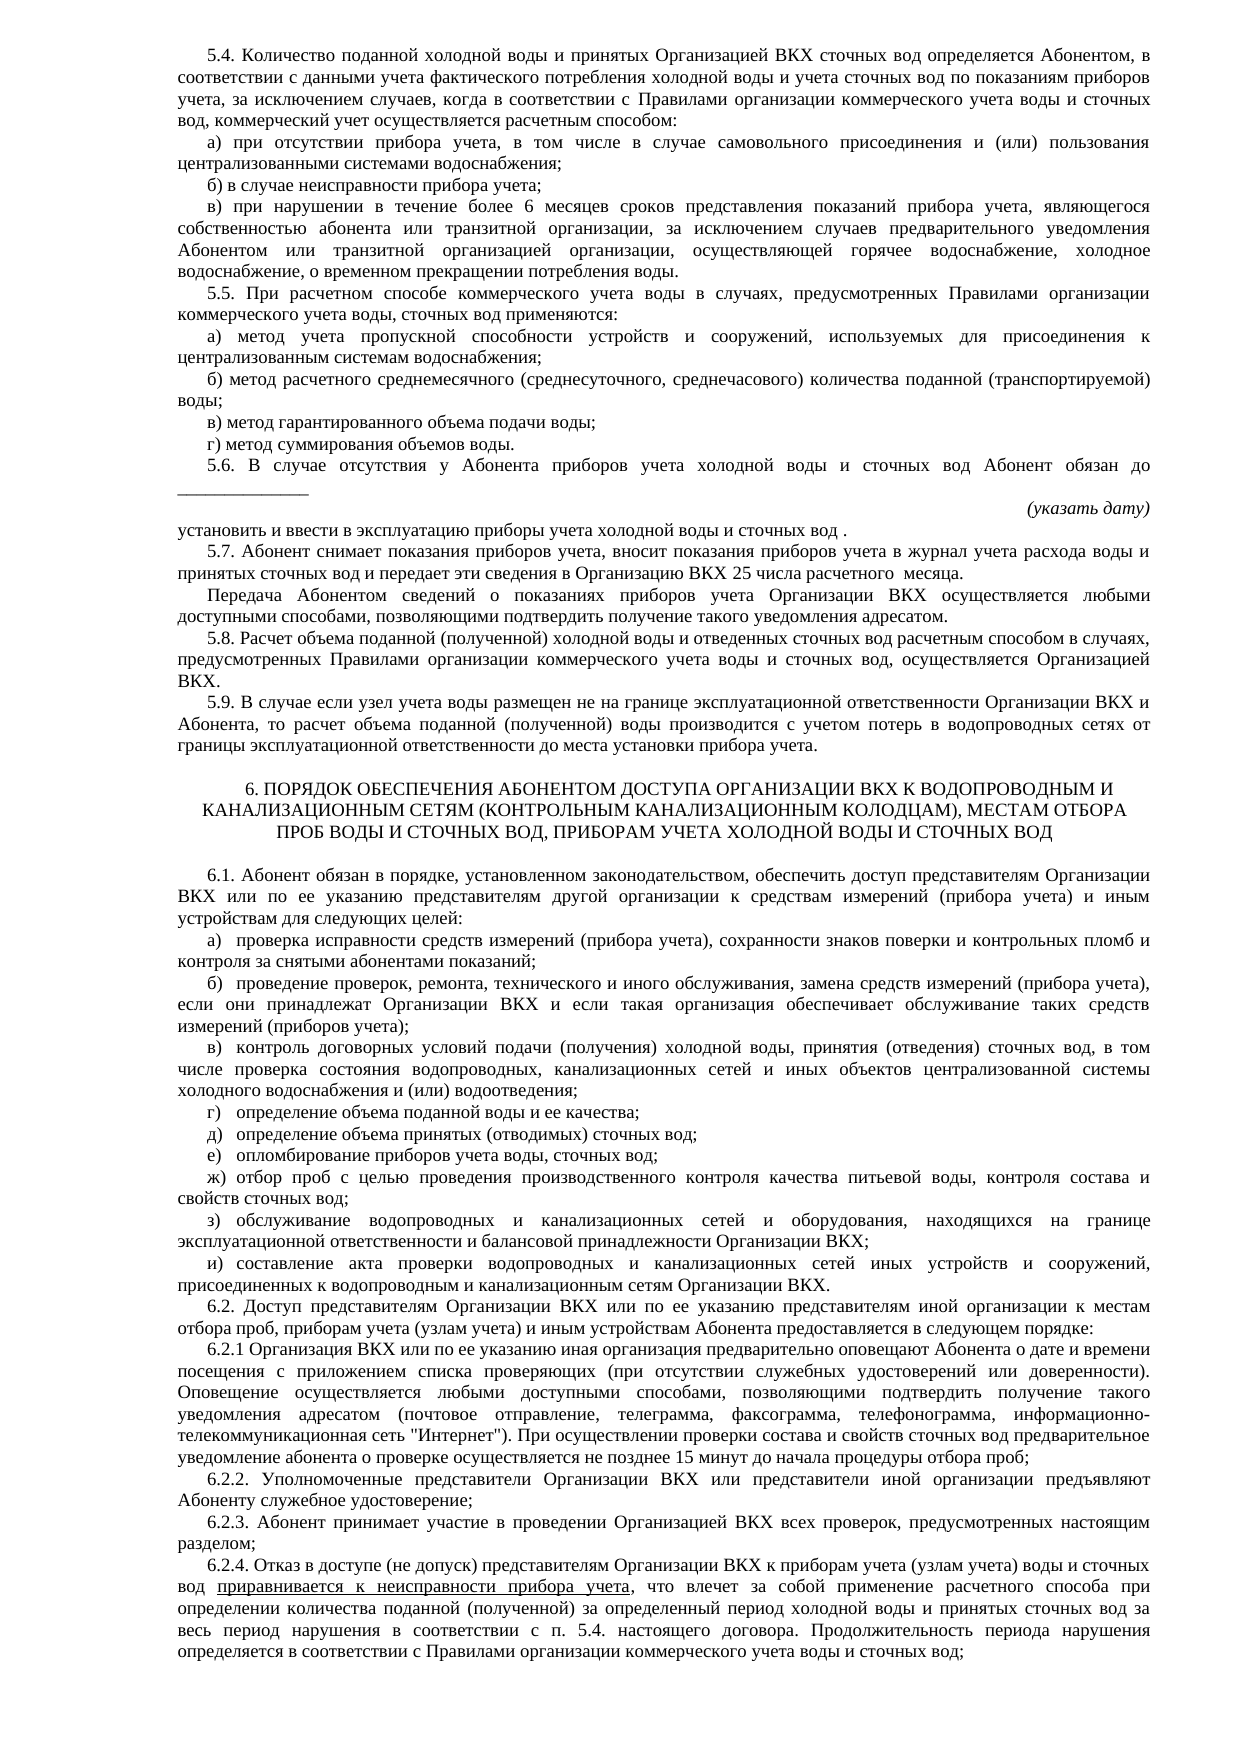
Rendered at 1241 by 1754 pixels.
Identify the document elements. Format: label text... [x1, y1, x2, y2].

text в) при нарушении в течение более 6 месяцев сроков представления показаний прибора учета, являющегося собственностью абонента или транзитной организации, за исключением случаев предварительного уведомления Абонентом или транзитной организацией организации, осуществляющей горячее водоснабжение, холодное водоснабжение, о временном прекращении потребления воды. [177, 195, 1152, 282]
list контроль договорных условий подачи (получения) холодной воды, принятия (отведения) сточных вод, в том числе проверка состояния водопроводных, канализационных сетей и иных объектов централизованной системы холодного водоснабжения и (или) водоотведения; [177, 1036, 1152, 1101]
text 6.2. Доступ представителям Организации ВКХ или по ее указанию представителям иной организации к местам отбора проб, приборам учета (узлам учета) и иным устройствам Абонента предоставляется в следующем порядке: [177, 1295, 1152, 1338]
text 5.6. В случае отсутствия у Абонента приборов учета холодной воды и сточных вод Абонент обязан до ______________ [177, 454, 1152, 497]
list проведение проверок, ремонта, технического и иного обслуживания, замена средств измерений (прибора учета), если они принадлежат Организации ВКХ и если такая организация обеспечивает обслуживание таких средств измерений (приборов учета); [177, 972, 1152, 1036]
text 6.2.2. Уполномоченные представители Организации ВКХ или представители иной организации предъявляют Абоненту служебное удостоверение; [177, 1467, 1152, 1511]
text б) метод расчетного среднемесячного (среднесуточного, среднечасового) количества поданной (транспортируемой) воды; [177, 368, 1152, 411]
text г) метод суммирования объемов воды. [177, 432, 1152, 454]
text 5.4. Количество поданной холодной воды и принятых Организацией ВКХ сточных вод определяется Абонентом, в соответствии с данными учета фактического потребления холодной воды и учета сточных вод по показаниям приборов учета, за исключением случаев, когда в соответствии с Правилами организации коммерческого учета воды и сточных вод, коммерческий учет осуществляется расчетным способом: [177, 44, 1152, 131]
text б) в случае неисправности прибора учета; [177, 174, 1152, 195]
text 5.7. Абонент снимает показания приборов учета, вносит показания приборов учета в журнал учета расхода воды и принятых сточных вод и передает эти сведения в Организацию ВКХ 25 числа расчетного месяца. [177, 540, 1152, 583]
text 6.2.4. Отказ в доступе (не допуск) представителям Организации ВКХ к приборам учета (узлам учета) воды и сточных вод приравнивается к неисправности прибора учета, что влечет за собой применение расчетного способа при определении количества поданной (полученной) за определенный период холодной воды и принятых сточных вод за весь период нарушения в соответствии с п. 5.4. настоящего договора. Продолжительность периода нарушения определяется в соответствии с Правилами организации коммерческого учета воды и сточных вод; [177, 1554, 1152, 1662]
text Передача Абонентом сведений о показаниях приборов учета Организации ВКХ осуществляется любыми доступными способами, позволяющими подтвердить получение такого уведомления адресатом. [177, 583, 1152, 627]
list составление акта проверки водопроводных и канализационных сетей иных устройств и сооружений, присоединенных к водопроводным и канализационным сетям Организации ВКХ. [177, 1252, 1152, 1295]
text установить и ввести в эксплуатацию приборы учета холодной воды и сточных вод . [177, 519, 1152, 540]
text 6.1. Абонент обязан в порядке, установленном законодательством, обеспечить доступ представителям Организации ВКХ или по ее указанию представителям другой организации к средствам измерений (прибора учета) и иным устройствам для следующих целей: [177, 864, 1152, 928]
text а) метод учета пропускной способности устройств и сооружений, используемых для присоединения к централизованным системам водоснабжения; [177, 325, 1152, 368]
text 5.5. При расчетном способе коммерческого учета воды в случаях, предусмотренных Правилами организации коммерческого учета воды, сточных вод применяются: [177, 282, 1152, 325]
list отбор проб с целью проведения производственного контроля качества питьевой воды, контроля состава и свойств сточных вод; [177, 1166, 1152, 1209]
text (указать дату) [177, 497, 1152, 519]
text а) при отсутствии прибора учета, в том числе в случае самовольного присоединения и (или) пользования централизованными системами водоснабжения; [177, 131, 1152, 174]
text в) метод гарантированного объема подачи воды; [177, 411, 1152, 432]
list определение объема принятых (отводимых) сточных вод; [177, 1122, 1152, 1144]
text 6.2.3. Абонент принимает участие в проведении Организацией ВКХ всех проверок, предусмотренных настоящим разделом; [177, 1511, 1152, 1554]
list проверка исправности средств измерений (прибора учета), сохранности знаков поверки и контрольных пломб и контроля за снятыми абонентами показаний; [177, 928, 1152, 972]
text 6.2.1 Организация ВКХ или по ее указанию иная организация предварительно оповещают Абонента о дате и времени посещения с приложением списка проверяющих (при отсутствии служебных удостоверений или доверенности). Оповещение осуществляется любыми доступными способами, позволяющими подтвердить получение такого уведомления адресатом (почтовое отправление, телеграмма, факсограмма, телефонограмма, информационно-телекоммуникационная сеть "Интернет"). При осуществлении проверки состава и свойств сточных вод предварительное уведомление абонента о проверке осуществляется не позднее 15 минут до начала процедуры отбора проб; [177, 1338, 1152, 1467]
text 5.9. В случае если узел учета воды размещен не на границе эксплуатационной ответственности Организации ВКХ и Абонента, то расчет объема поданной (полученной) воды производится с учетом потерь в водопроводных сетях от границы эксплуатационной ответственности до места установки прибора учета. [177, 691, 1152, 756]
text 5.8. Расчет объема поданной (полученной) холодной воды и отведенных сточных вод расчетным способом в случаях, предусмотренных Правилами организации коммерческого учета воды и сточных вод, осуществляется Организацией ВКХ. [177, 627, 1152, 691]
text 6. ПОРЯДОК ОБЕСПЕЧЕНИЯ АБОНЕНТОМ ДОСТУПА ОРГАНИЗАЦИИ ВКХ К ВОДОПРОВОДНЫМ И КАНАЛИЗАЦИОННЫМ СЕТЯМ (КОНТРОЛЬНЫМ КАНАЛИЗАЦИОННЫМ КОЛОДЦАМ), МЕСТАМ ОТБОРА ПРОБ ВОДЫ И СТОЧНЫХ ВОД, ПРИБОРАМ УЧЕТА ХОЛОДНОЙ ВОДЫ И СТОЧНЫХ ВОД [177, 777, 1152, 842]
list опломбирование приборов учета воды, сточных вод; [177, 1144, 1152, 1166]
list обслуживание водопроводных и канализационных сетей и оборудования, находящихся на границе эксплуатационной ответственности и балансовой принадлежности Организации ВКХ; [177, 1209, 1152, 1252]
list определение объема поданной воды и ее качества; [177, 1101, 1152, 1122]
